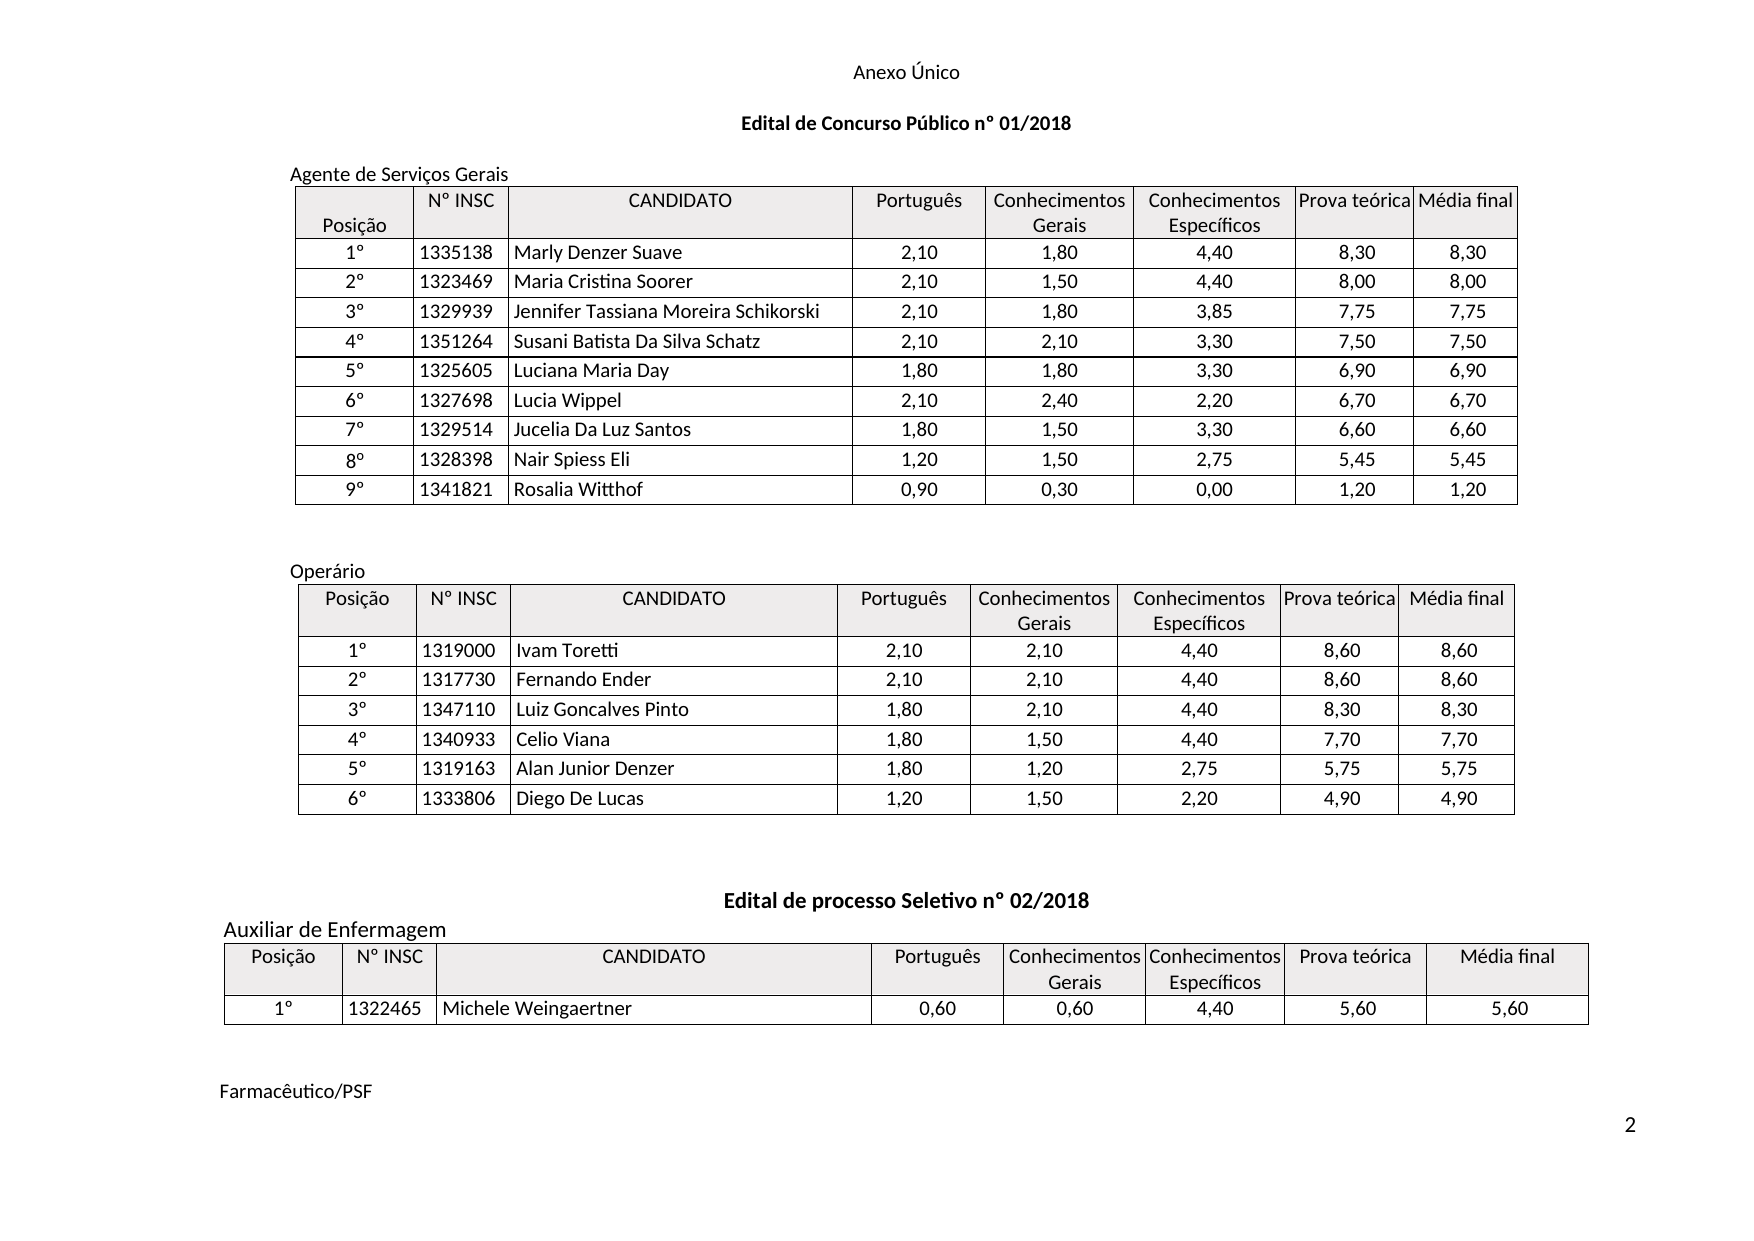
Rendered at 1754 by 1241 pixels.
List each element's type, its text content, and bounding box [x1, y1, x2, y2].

table_cell 8,00 [1296, 269, 1413, 297]
table_cell 8,60 [1281, 667, 1398, 695]
table_header Prova teórica [1296, 187, 1413, 238]
table_cell Maria Cristina Soorer [509, 269, 852, 297]
table_cell 2,40 [986, 387, 1133, 416]
table_cell Jucelia Da Luz Santos [509, 417, 852, 445]
table_cell 7,75 [1296, 298, 1413, 327]
table_cell 1319000 [417, 637, 510, 666]
table_header Conhecimentos Gerais [986, 187, 1133, 238]
table_cell 6,60 [1414, 417, 1517, 445]
table_header Prova teórica [1285, 944, 1426, 994]
table_cell 5º [299, 755, 416, 784]
table_cell 1º [225, 996, 342, 1024]
table_cell 3,30 [1134, 417, 1295, 445]
table_header Nº INSC [343, 944, 436, 994]
table_cell 1,20 [1414, 476, 1517, 504]
table_cell 2,10 [971, 637, 1117, 666]
table_cell 1,80 [838, 755, 970, 784]
table_header Português [853, 187, 985, 238]
table_cell 7,70 [1399, 726, 1514, 754]
text Agente de Serviços Gerais [177, 161, 1636, 186]
text Edital de processo Seletivo nº 02/2018 [177, 887, 1636, 915]
table_cell 3º [299, 696, 416, 725]
table_cell 7,75 [1414, 298, 1517, 327]
table_cell 8,30 [1399, 696, 1514, 725]
table_cell 1351264 [414, 328, 508, 356]
table_cell 4,90 [1281, 785, 1398, 813]
table_cell 5,45 [1296, 446, 1413, 475]
table_cell 8,30 [1296, 239, 1413, 268]
table_cell 2,10 [971, 667, 1117, 695]
table_cell 6,70 [1296, 387, 1413, 416]
table_header Média final [1427, 944, 1588, 994]
table_cell 1323469 [414, 269, 508, 297]
table_cell 6,90 [1414, 358, 1517, 386]
table_cell 2,20 [1134, 387, 1295, 416]
table_cell 2,10 [838, 667, 970, 695]
table_cell 1329939 [414, 298, 508, 327]
table_header CANDIDATO [509, 187, 852, 238]
table_cell 4,40 [1118, 726, 1280, 754]
table_header Média final [1414, 187, 1517, 238]
table_header Conhecimentos Gerais [1004, 944, 1145, 994]
table_cell 1,20 [853, 446, 985, 475]
table_cell 1,80 [838, 726, 970, 754]
table_cell 7,70 [1281, 726, 1398, 754]
table_cell 2,20 [1118, 785, 1280, 813]
table_cell Luiz Goncalves Pinto [511, 696, 837, 725]
table_cell 5,75 [1399, 755, 1514, 784]
table_cell 7º [296, 417, 413, 445]
table_cell 2º [299, 667, 416, 695]
table_cell 1,80 [838, 696, 970, 725]
text Farmacêutico/PSF [177, 1079, 1636, 1104]
text Auxiliar de Enfermagem [177, 915, 1636, 943]
table_cell 1,50 [971, 726, 1117, 754]
table_cell 0,00 [1134, 476, 1295, 504]
table_cell 1347110 [417, 696, 510, 725]
table_cell 2,10 [853, 387, 985, 416]
text Edital de Concurso Público nº 01/2018 [177, 110, 1636, 135]
table_cell 4,40 [1118, 696, 1280, 725]
table_header Conhecimentos Específicos [1146, 944, 1284, 994]
table_header Prova teórica [1281, 585, 1398, 636]
table_cell 2,75 [1118, 755, 1280, 784]
table_cell 2,10 [853, 239, 985, 268]
table_cell 5,75 [1281, 755, 1398, 784]
table_cell 2,10 [838, 637, 970, 666]
table_cell 3º [296, 298, 413, 327]
table_header Nº INSC [417, 585, 510, 636]
table_cell 4,40 [1134, 269, 1295, 297]
table_header Conhecimentos Específicos [1134, 187, 1295, 238]
table_cell 3,30 [1134, 328, 1295, 356]
table_cell 7,50 [1296, 328, 1413, 356]
table_cell Lucia Wippel [509, 387, 852, 416]
table_cell 1,20 [971, 755, 1117, 784]
table_cell 6,70 [1414, 387, 1517, 416]
table_cell 2,10 [853, 328, 985, 356]
table_cell 1,80 [986, 358, 1133, 386]
table_header Nº INSC [414, 187, 508, 238]
table_cell 3,85 [1134, 298, 1295, 327]
table_cell 2,10 [971, 696, 1117, 725]
table_cell 1317730 [417, 667, 510, 695]
table_cell 8,60 [1399, 637, 1514, 666]
table_cell Rosalia Witthof [509, 476, 852, 504]
table_cell Nair Spiess Eli [509, 446, 852, 475]
table_cell 1,50 [971, 785, 1117, 813]
table_cell Diego De Lucas [511, 785, 837, 813]
table_cell 4,40 [1134, 239, 1295, 268]
table_header CANDIDATO [437, 944, 871, 994]
table_cell 1340933 [417, 726, 510, 754]
table_cell 5,60 [1427, 996, 1588, 1024]
table_cell 4,90 [1399, 785, 1514, 813]
table_cell 7,50 [1414, 328, 1517, 356]
table_cell 8,00 [1414, 269, 1517, 297]
table_cell 1,20 [1296, 476, 1413, 504]
table_cell 6º [296, 387, 413, 416]
table_cell 1327698 [414, 387, 508, 416]
table_header Conhecimentos Específicos [1118, 585, 1280, 636]
table_header Posição [299, 585, 416, 636]
table_cell 6º [299, 785, 416, 813]
table_cell 1,80 [986, 298, 1133, 327]
table_cell Jennifer Tassiana Moreira Schikorski [509, 298, 852, 327]
table_cell 0,90 [853, 476, 985, 504]
table_cell 9º [296, 476, 413, 504]
table_cell Celio Viana [511, 726, 837, 754]
table_cell 1329514 [414, 417, 508, 445]
table_cell Luciana Maria Day [509, 358, 852, 386]
table_cell 8,30 [1414, 239, 1517, 268]
table_cell 8,60 [1399, 667, 1514, 695]
table_header Posição [225, 944, 342, 994]
table_cell 2,10 [853, 298, 985, 327]
table_cell 5,60 [1285, 996, 1426, 1024]
text Operário [177, 559, 1636, 584]
table_cell Fernando Ender [511, 667, 837, 695]
table_cell 1,20 [838, 785, 970, 813]
table_cell Susani Batista Da Silva Schatz [509, 328, 852, 356]
table_header Português [872, 944, 1003, 994]
table_cell 2º [296, 269, 413, 297]
table_cell 1º [299, 637, 416, 666]
table_cell 1,80 [853, 358, 985, 386]
table_cell 1319163 [417, 755, 510, 784]
table_cell 1,80 [853, 417, 985, 445]
table_header Posição [296, 187, 413, 238]
table_cell Marly Denzer Suave [509, 239, 852, 268]
table_cell Alan Junior Denzer [511, 755, 837, 784]
table_cell 1,50 [986, 417, 1133, 445]
table_cell 1328398 [414, 446, 508, 475]
table_cell 2,10 [853, 269, 985, 297]
table_cell 1322465 [343, 996, 436, 1024]
table_cell 8,60 [1281, 637, 1398, 666]
table_cell 0,60 [1004, 996, 1145, 1024]
table_cell 3,30 [1134, 358, 1295, 386]
table_cell 2,10 [986, 328, 1133, 356]
table_cell 0,30 [986, 476, 1133, 504]
text Anexo Único [177, 59, 1636, 84]
table_cell 2,75 [1134, 446, 1295, 475]
table_cell 1335138 [414, 239, 508, 268]
table_cell 1,50 [986, 269, 1133, 297]
table_cell 1333806 [417, 785, 510, 813]
table_cell 4,40 [1146, 996, 1284, 1024]
table_cell Ivam Toretti [511, 637, 837, 666]
table_cell 4,40 [1118, 667, 1280, 695]
table_cell 4º [296, 328, 413, 356]
table_cell 1,80 [986, 239, 1133, 268]
table_header Média final [1399, 585, 1514, 636]
table_cell 4º [299, 726, 416, 754]
table_cell 5º [296, 358, 413, 386]
table_cell 1º [296, 239, 413, 268]
table_cell 1,50 [986, 446, 1133, 475]
table_cell 6,60 [1296, 417, 1413, 445]
table_header Conhecimentos Gerais [971, 585, 1117, 636]
table_cell 4,40 [1118, 637, 1280, 666]
table_header Português [838, 585, 970, 636]
table_cell 8º [296, 446, 413, 475]
table_cell 1325605 [414, 358, 508, 386]
table_cell 5,45 [1414, 446, 1517, 475]
table_cell 6,90 [1296, 358, 1413, 386]
table_cell 8,30 [1281, 696, 1398, 725]
table_cell Michele Weingaertner [437, 996, 871, 1024]
table_cell 0,60 [872, 996, 1003, 1024]
table_header CANDIDATO [511, 585, 837, 636]
table_cell 1341821 [414, 476, 508, 504]
